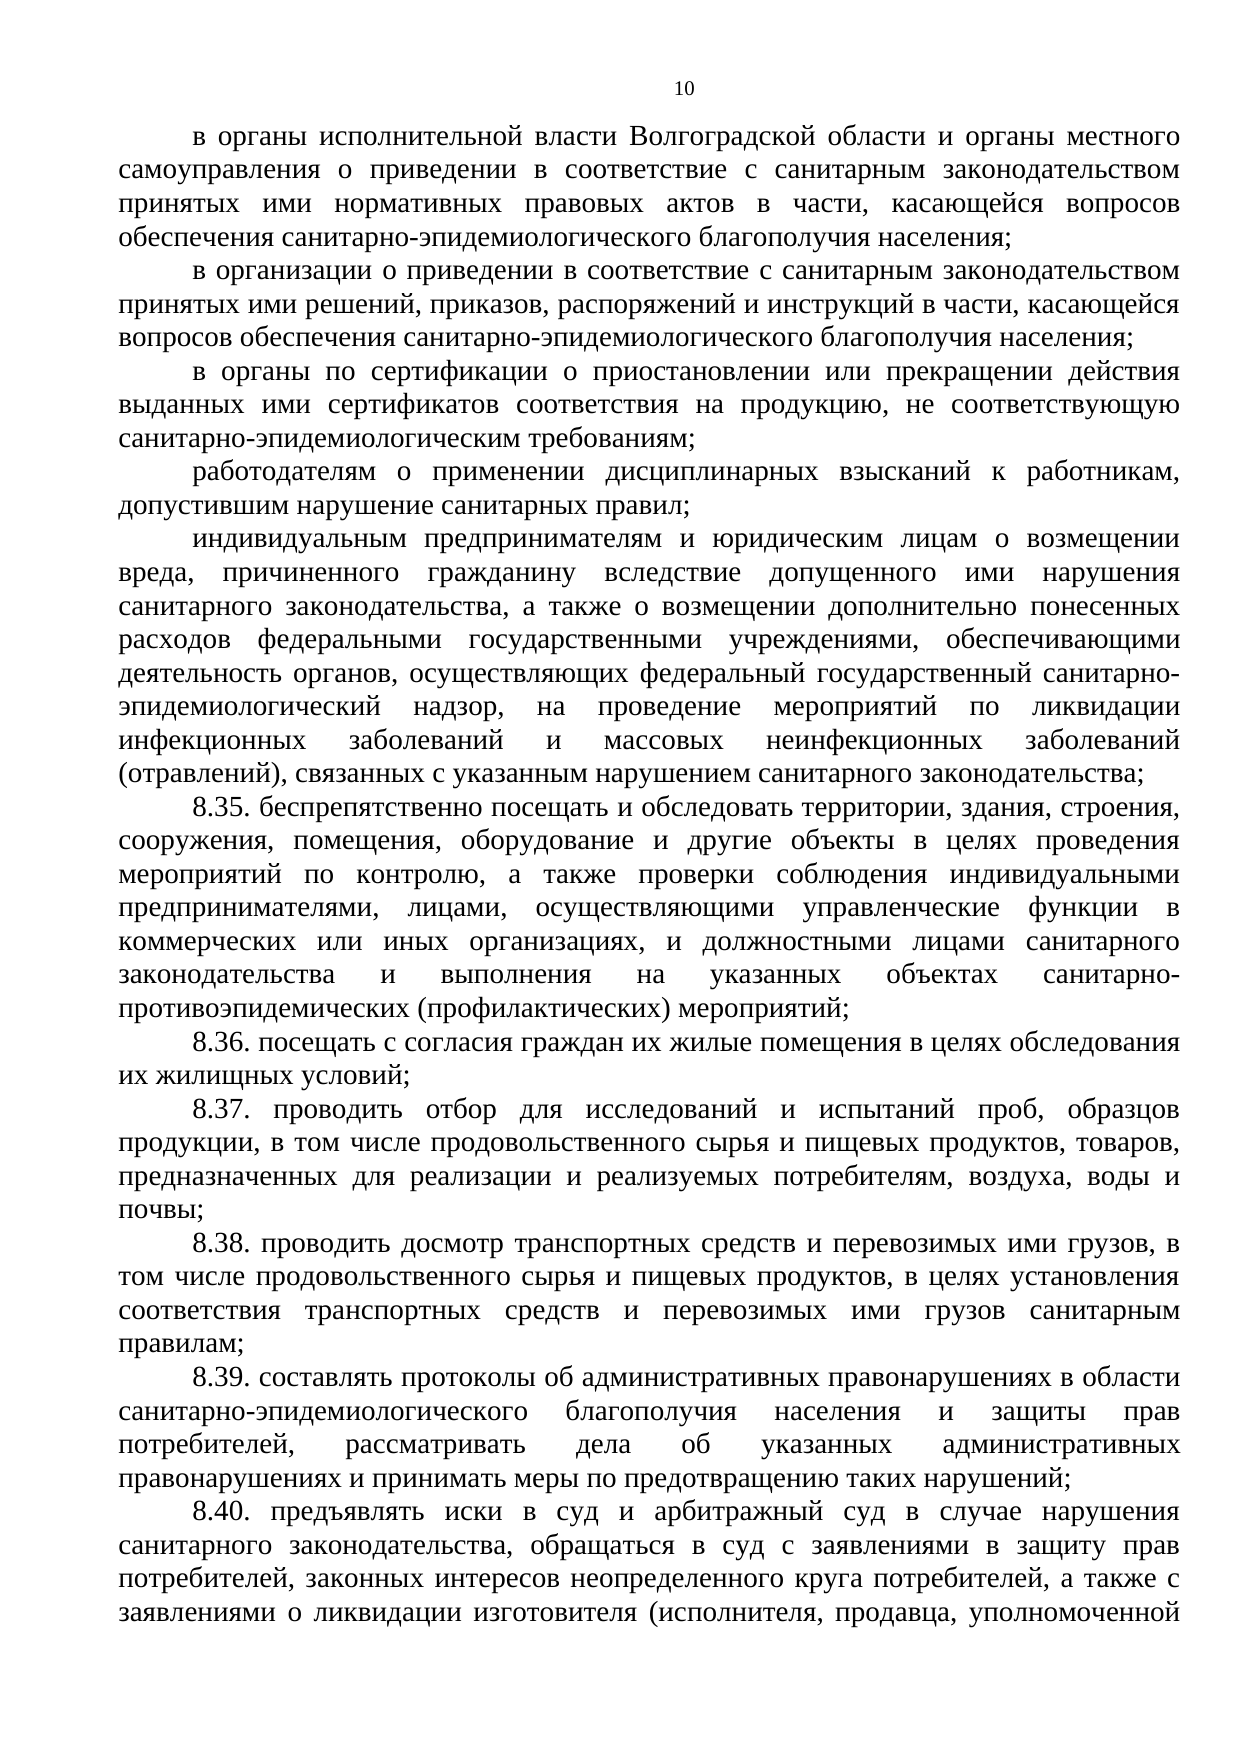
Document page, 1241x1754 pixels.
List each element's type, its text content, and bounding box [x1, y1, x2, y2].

text индивидуальным предпринимателям и юридическим лицам о возмещении вреда, причиненного гражданину вследствие допущенного ими нарушения санитарного законодательства, а также о возмещении дополнительно понесенных расходов федеральными государственными учреждениями, обеспечивающими деятельность органов, осуществляющих федеральный государственный санитарно-эпидемиологический надзор, на проведение мероприятий по ликвидации инфекционных заболеваний и массовых неинфекционных заболеваний (отравлений), связанных с указанным нарушением санитарного законодательства; [118, 521, 1181, 789]
text работодателям о применении дисциплинарных взысканий к работникам, допустившим нарушение санитарных правил; [118, 453, 1181, 521]
text 8.37. проводить отбор для исследований и испытаний проб, образцов продукции, в том числе продовольственного сырья и пищевых продуктов, товаров, предназначенных для реализации и реализуемых потребителям, воздуха, воды и почвы; [118, 1091, 1181, 1225]
text 8.38. проводить досмотр транспортных средств и перевозимых ими грузов, в том числе продовольственного сырья и пищевых продуктов, в целях установления соответствия транспортных средств и перевозимых ими грузов санитарным правилам; [118, 1225, 1181, 1359]
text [118, 1493, 1181, 1627]
text в органы по сертификации о приостановлении или прекращении действия выданных ими сертификатов соответствия на продукцию, не соответствующую санитарно-эпидемиологическим требованиям; [118, 353, 1181, 453]
text в организации о приведении в соответствие с санитарным законодательством принятых ими решений, приказов, распоряжений и инструкций в части, касающейся вопросов обеспечения санитарно-эпидемиологического благополучия населения; [118, 252, 1181, 353]
text 8.35. беспрепятственно посещать и обследовать территории, здания, строения, сооружения, помещения, оборудование и другие объекты в целях проведения мероприятий по контролю, а также проверки соблюдения индивидуальными предпринимателями, лицами, осуществляющими управленческие функции в коммерческих или иных организациях, и должностными лицами санитарного законодательства и выполнения на указанных объектах санитарно-противоэпидемических (профилактических) мероприятий; [118, 789, 1181, 1024]
text 8.39. составлять протоколы об административных правонарушениях в области санитарно-эпидемиологического благополучия населения и защиты прав потребителей, рассматривать дела об указанных административных правонарушениях и принимать меры по предотвращению таких нарушений; [118, 1359, 1181, 1493]
text 8.36. посещать с согласия граждан их жилые помещения в целях обследования их жилищных условий; [118, 1024, 1181, 1091]
text в органы исполнительной власти Волгоградской области и органы местного самоуправления о приведении в соответствие с санитарным законодательством принятых ими нормативных правовых актов в части, касающейся вопросов обеспечения санитарно-эпидемиологического благополучия населения; [118, 118, 1181, 252]
